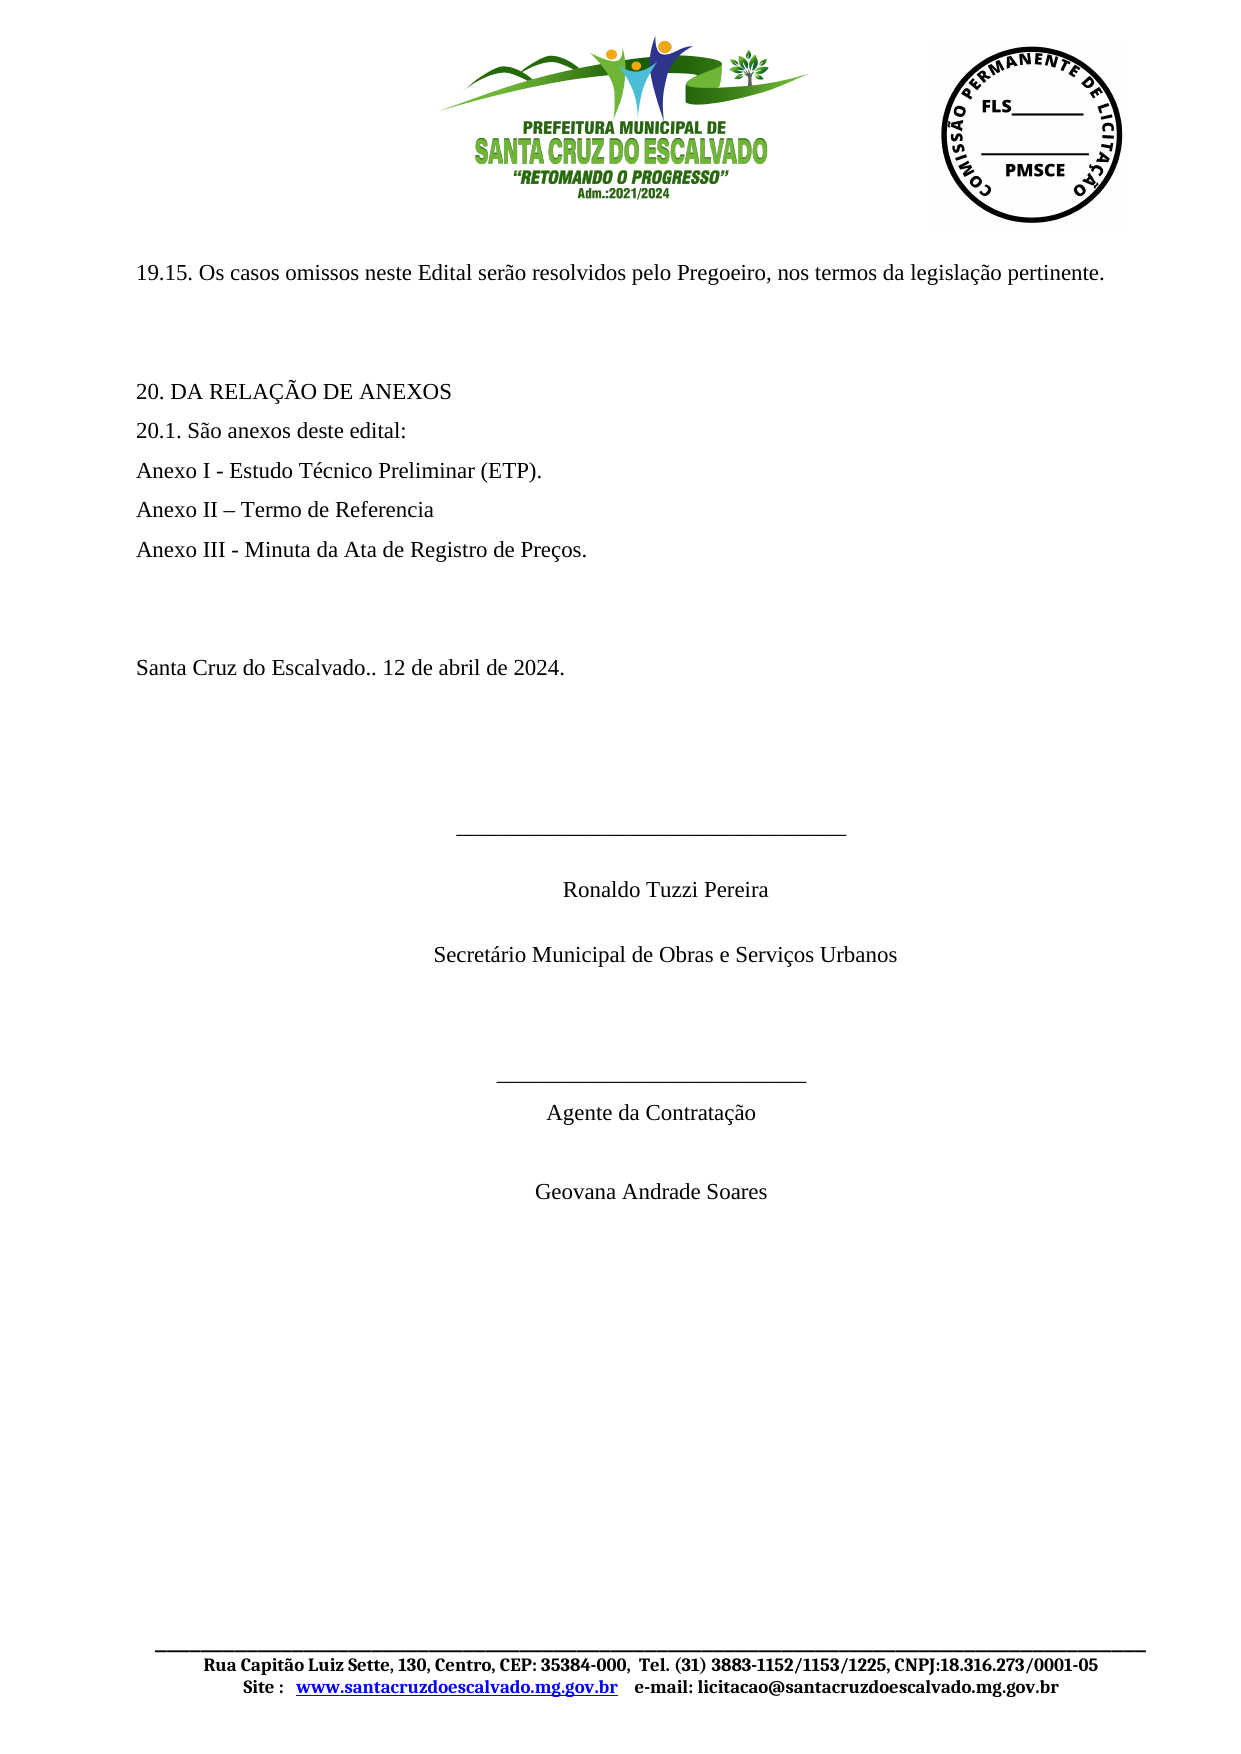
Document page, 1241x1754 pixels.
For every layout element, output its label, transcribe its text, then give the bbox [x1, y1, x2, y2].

picture [415, 0, 826, 248]
text 20. DA RELAÇÃO DE ANEXOS [136, 378, 1167, 404]
text Anexo III - Minuta da Ata de Registro de Preços. [136, 536, 1167, 562]
text 19.15. Os casos omissos neste Edital serão resolvidos pelo Pregoeiro, nos termos da legislação pertinente. [136, 259, 1167, 286]
text Agente da Contratação [136, 1099, 1167, 1125]
text Anexo II – Termo de Referencia [136, 496, 1167, 523]
text Santa Cruz do Escalvado.. 12 de abril de 2024. [136, 654, 1167, 681]
text Ronaldo Tuzzi Pereira [165, 877, 1167, 903]
text Anexo I - Estudo Técnico Preliminar (ETP). [136, 457, 1167, 483]
text 20.1. São anexos deste edital: [136, 417, 1167, 444]
text ___________________________ [136, 1059, 1167, 1086]
text __________________________________ [136, 812, 1167, 838]
text Geovana Andrade Soares [136, 1178, 1167, 1204]
text Secretário Municipal de Obras e Serviços Urbanos [165, 941, 1167, 967]
picture [935, 43, 1126, 229]
